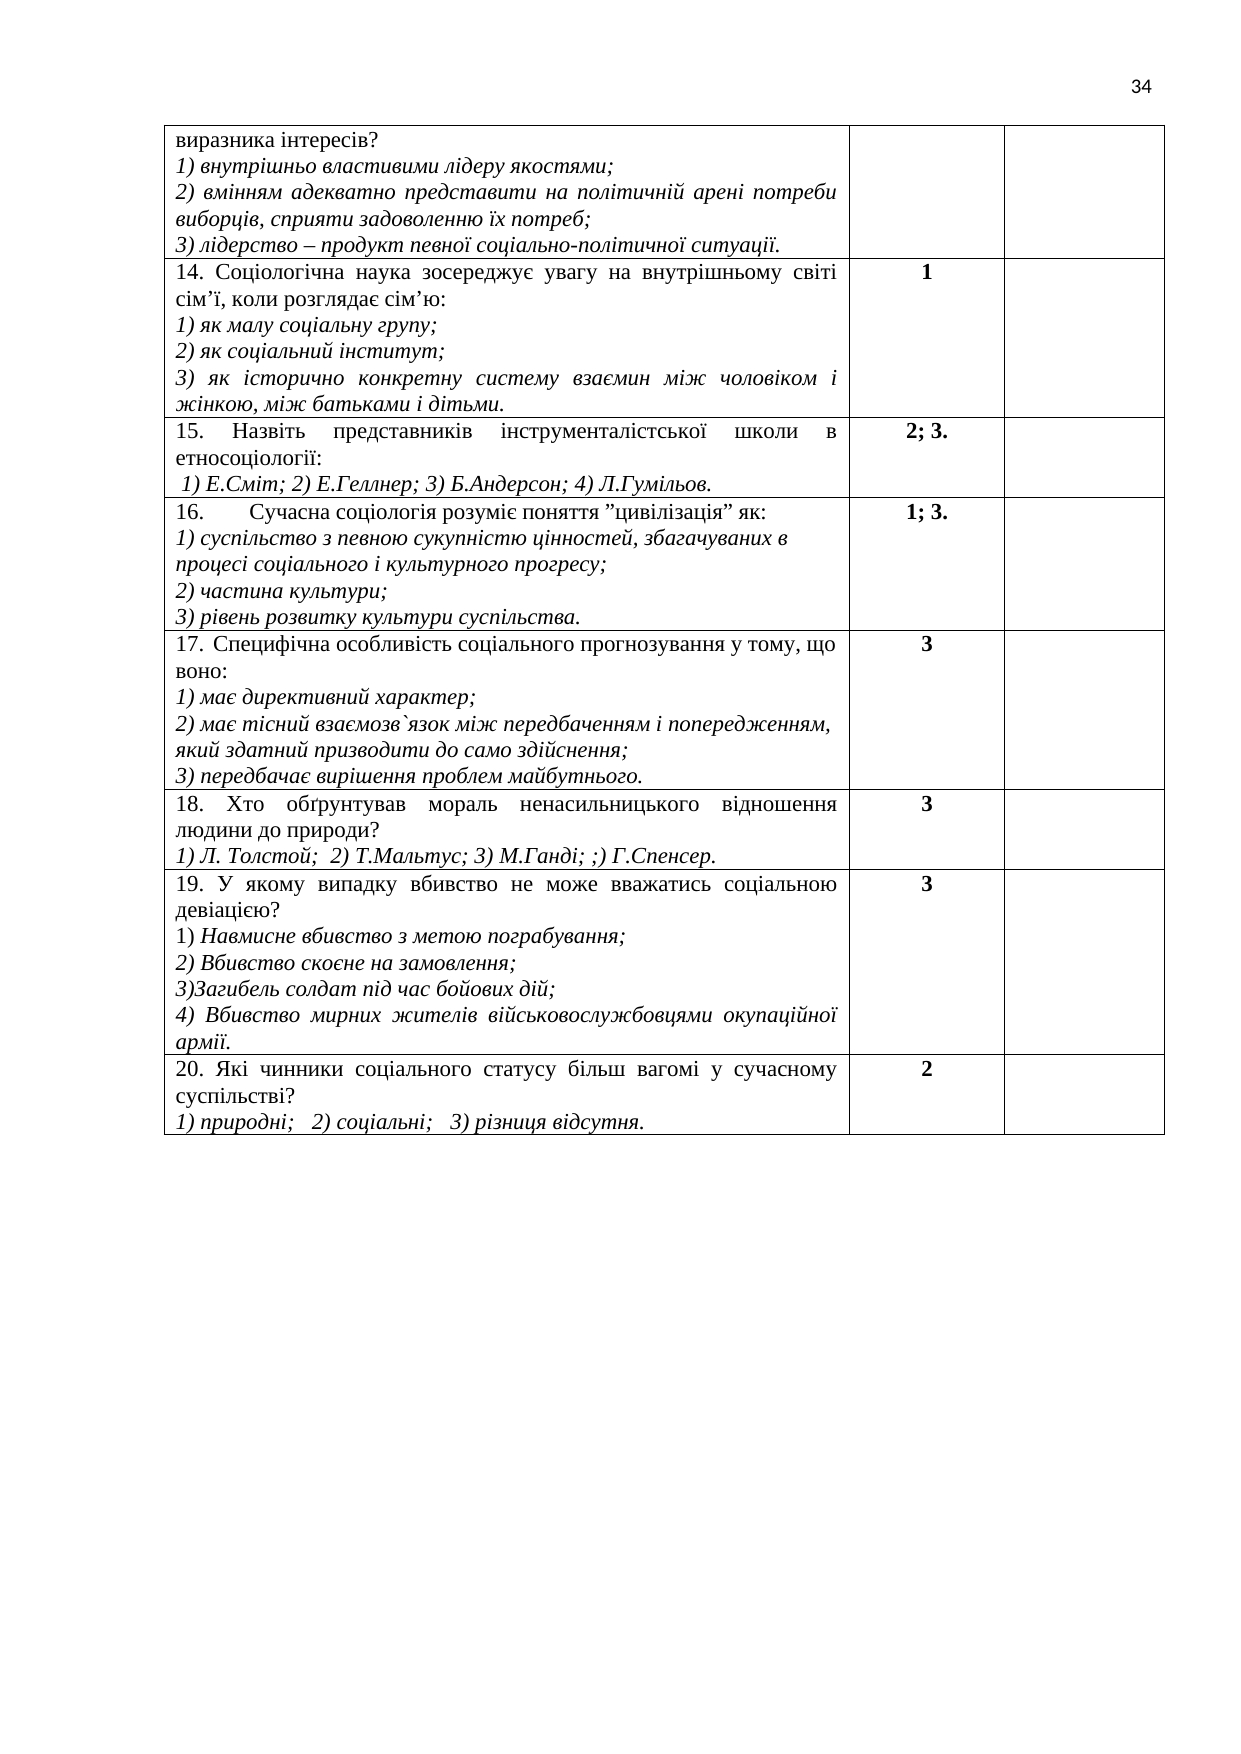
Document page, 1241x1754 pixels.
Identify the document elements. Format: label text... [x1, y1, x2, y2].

table_cell 17. Специфічна особливість соціального прогнозування у тому, що воно: 1) має директивний характер; 2) має тісний взаємозв`язок між передбаченням і попередженням, який здатний призводити до само здійснення; 3) передбачає вирішення проблем майбутнього. [165, 631, 849, 789]
table_cell [1005, 498, 1164, 629]
table_cell 3 [850, 790, 1004, 869]
table_cell 1; 3. [850, 498, 1004, 629]
table_cell [1005, 259, 1164, 417]
table_cell [1005, 418, 1164, 497]
table_cell [1005, 126, 1164, 257]
table_cell 2; 3. [850, 418, 1004, 497]
table_cell 3 [850, 631, 1004, 789]
table_cell 19. У якому випадку вбивство не може вважатись соціальною девіацією? 1) Навмисне вбивство з метою пограбування; 2) Вбивство скоєне на замовлення; 3)Загибель солдат під час бойових дій; 4) Вбивство мирних жителів військовослужбовцями окупаційної армії. [165, 870, 849, 1054]
table_cell 3 [850, 870, 1004, 1054]
table_cell [1005, 870, 1164, 1054]
table_cell [1005, 631, 1164, 789]
table_cell 2 [850, 1055, 1004, 1134]
table_cell 2 [850, 126, 1004, 257]
table_cell 14. Соціологічна наука зосереджує увагу на внутрішньому світі сім’ї, коли розглядає сім’ю: 1) як малу соціальну групу; 2) як соціальний інститут; 3) як історично конкретну систему взаємин між чоловіком і жінкою, між батьками і дітьми. [165, 259, 849, 417]
table_cell 20. Які чинники соціального статусу більш вагомі у сучасному суспільстві? 1) природні; 2) соціальні; 3) різниця відсутня. [165, 1055, 849, 1134]
table_cell 15. Назвіть представників інструменталістської школи в етносоціології: 1) Е.Сміт; 2) Е.Геллнер; 3) Б.Андерсон; 4) Л.Гумільов. [165, 418, 849, 497]
table_cell 16. Сучасна соціологія розуміє поняття ”цивілізація” як: 1) суспільство з певною сукупністю цінностей, збагачуваних в процесі соціального і культурного прогресу; 2) частина культури; 3) рівень розвитку культури суспільства. [165, 498, 849, 629]
table_cell [1005, 1055, 1164, 1134]
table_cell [165, 126, 849, 257]
table_cell 1 [850, 259, 1004, 417]
table_cell 18. Хто обґрунтував мораль ненасильницького відношення людини до природи? 1) Л. Толстой; 2) Т.Мальтус; 3) М.Ганді; ;) Г.Спенсер. [165, 790, 849, 869]
table_cell [1005, 790, 1164, 869]
